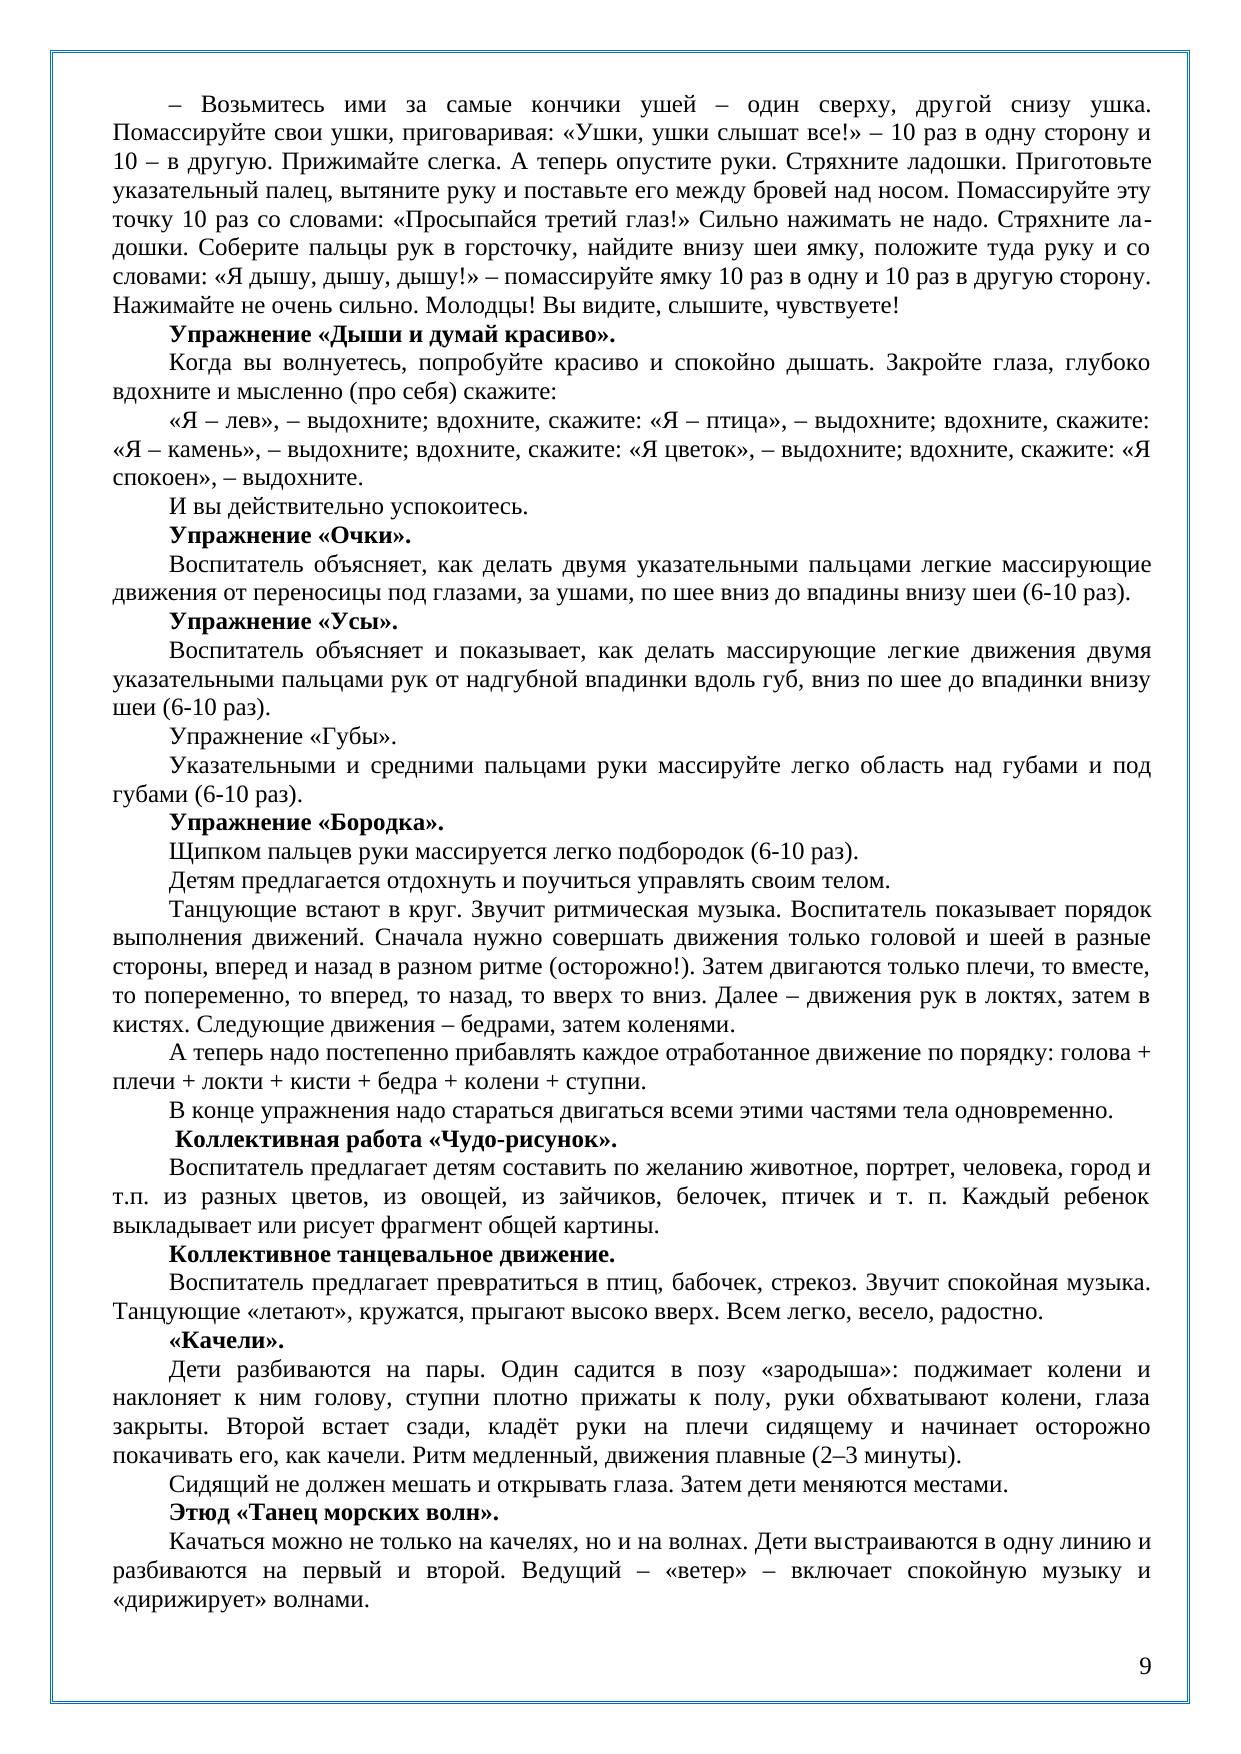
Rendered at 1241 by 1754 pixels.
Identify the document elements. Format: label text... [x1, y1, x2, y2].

text Воспитатель предлагает детям составить по желанию животное, портрет, человека, город и т.п. из разных цветов, из овощей, из зайчиков, белочек, птичек и т. п. Каждый ребенок выкладывает или рисует фрагмент общей картины. [112, 1152, 1152, 1239]
text Упражнение «Очки». [112, 520, 1152, 549]
text Воспитатель предлагает превратиться в птиц, бабочек, стрекоз. Звучит спокойная музыка. Танцующие «летают», кружатся, прыгают высоко вверх. Всем легко, весело, радостно. [112, 1267, 1152, 1325]
text Воспитатель объясняет и показывает, как делать массирующие легкие движения двумя указательными пальцами рук от надгубной впадинки вдоль губ, вниз по шее до впадинки внизу шеи (6-10 раз). [112, 635, 1152, 721]
text Воспитатель объясняет, как делать двумя указательными пальцами легкие массирующие движения от переносицы под глазами, за ушами, по шее вниз до впадины внизу шеи (6-10 раз). [112, 549, 1152, 606]
text – Возьмитесь ими за самые кончики ушей – один сверху, другой снизу ушка. Помассируйте свои ушки, приговаривая: «Ушки, ушки слышат все!» – 10 раз в одну сторону и 10 – в другую. Прижимайте слегка. А теперь опустите руки. Стряхните ладошки. Приготовьте указательный палец, вытяните руку и поставьте его между бровей над носом. Помассируйте эту точку 10 раз со словами: «Просыпайся третий глаз!» Сильно нажимать не надо. Стряхните ладошки. Соберите пальцы рук в горсточку, найдите внизу шеи ямку, положите туда руку и со словами: «Я дышу, дышу, дышу!» – помассируйте ямку 10 раз в одну и 10 раз в другую сторону. Нажимайте не очень сильно. Молодцы! Вы видите, слышите, чувствуете! [112, 89, 1152, 319]
text В конце упражнения надо стараться двигаться всеми этими частями тела одновременно. [112, 1095, 1152, 1124]
text Танцующие встают в круг. Звучит ритмическая музыка. Воспитатель показывает порядок выполнения движений. Сначала нужно совершать движения только головой и шеей в разные стороны, вперед и назад в разном ритме (осторожно!). Затем двигаются только плечи, то вместе, то попеременно, то вперед, то назад, то вверх то вниз. Далее – движения рук в локтях, затем в кистях. Следующие движения – бедрами, затем коленями. [112, 894, 1152, 1037]
text Упражнение «Губы». [112, 721, 1152, 750]
text Указательными и средними пальцами руки массируйте легко область над губами и под губами (6-10 раз). [112, 750, 1152, 807]
text Коллективное танцевальное движение. [112, 1239, 1152, 1267]
text Упражнение «Усы». [112, 606, 1152, 635]
text Когда вы волнуетесь, попробуйте красиво и спокойно дышать. Закройте глаза, глубоко вдохните и мысленно (про себя) скажите: [112, 347, 1152, 405]
text Этюд «Танец морских волн». [112, 1497, 1152, 1526]
text Упражнение «Дыши и думай красиво». [112, 319, 1152, 347]
text Упражнение «Бородка». [112, 807, 1152, 836]
text Качаться можно не только на качелях, но и на волнах. Дети выстраиваются в одну линию и разбиваются на первый и второй. Ведущий – «ветер» – включает спокойную музыку и «дирижирует» волнами. [112, 1526, 1152, 1612]
text И вы действительно успокоитесь. [112, 491, 1152, 520]
text Детям предлагается отдохнуть и поучиться управлять своим телом. [112, 865, 1152, 894]
text Коллективная работа «Чудо-рисунок». [112, 1124, 1152, 1152]
text «Я – лев», – выдохните; вдохните, скажите: «Я – птица», – выдохните; вдохните, скажите: «Я – камень», – выдохните; вдохните, скажите: «Я цветок», – выдохните; вдохните, скажите: «Я спокоен», – выдохните. [112, 405, 1152, 491]
text Сидящий не должен мешать и открывать глаза. Затем дети меняются местами. [112, 1469, 1152, 1497]
text Дети разбиваются на пары. Один садится в позу «зародыша»: поджимает колени и наклоняет к ним голову, ступни плотно прижаты к полу, руки обхватывают колени, глаза закрыты. Второй встает сзади, кладёт руки на плечи сидящему и начинает осторожно покачивать его, как качели. Ритм медленный, движения плавные (2–3 минуты). [112, 1354, 1152, 1469]
text Щипком пальцев руки массируется легко подбородок (6-10 раз). [112, 836, 1152, 865]
text А теперь надо постепенно прибавлять каждое отработанное движение по порядку: голова + плечи + локти + кисти + бедра + колени + ступни. [112, 1037, 1152, 1095]
text «Качели». [112, 1325, 1152, 1354]
